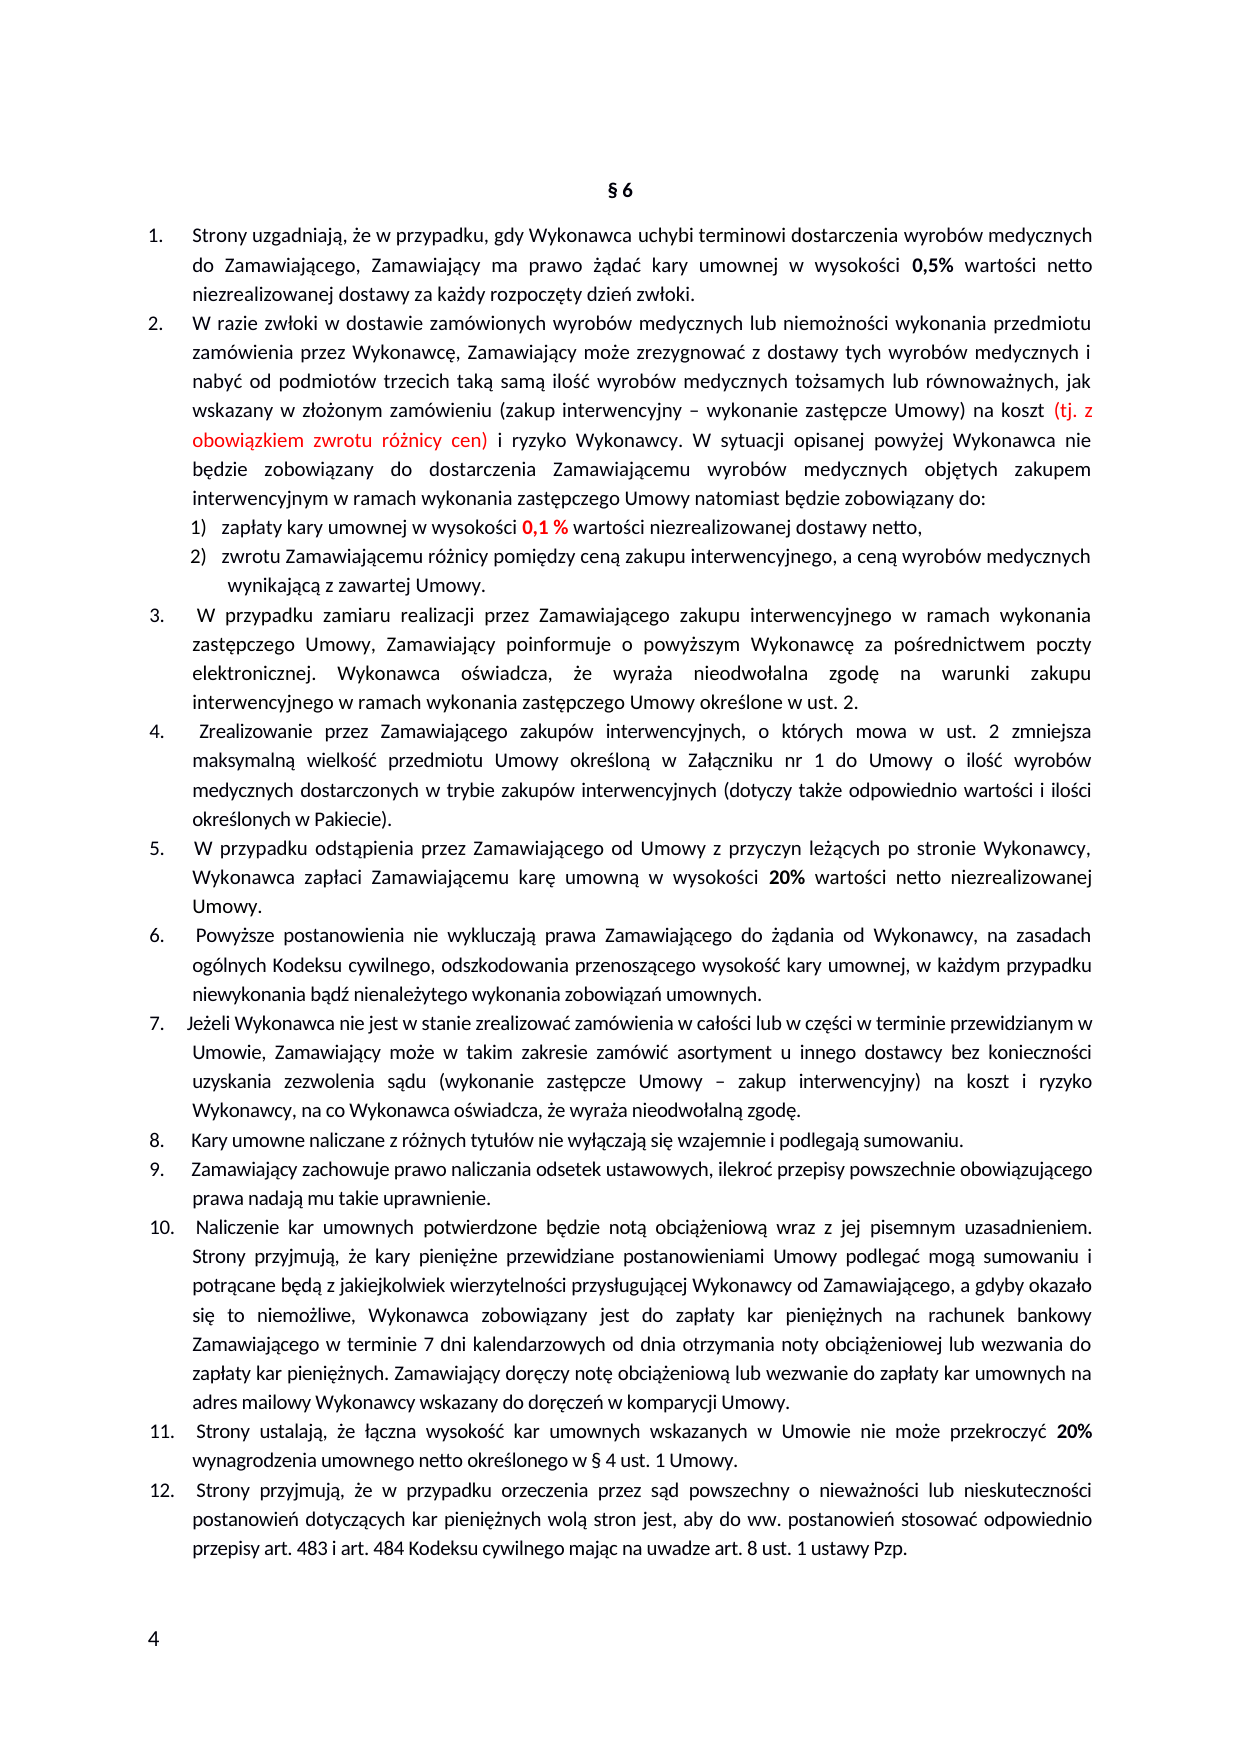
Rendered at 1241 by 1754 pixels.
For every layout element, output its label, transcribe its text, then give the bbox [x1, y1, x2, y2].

list W przypadku zamiaru realizacji przez Zamawiającego zakupu interwencyjnego w ramach wykonania zastępczego Umowy, Zamawiający poinformuje o powyższym Wykonawcę za pośrednictwem poczty elektronicznej. Wykonawca oświadcza, że wyraża nieodwołalna zgodę na warunki zakupu interwencyjnego w ramach wykonania zastępczego Umowy określone w ust. 2. [149, 602, 1093, 715]
list W razie zwłoki w dostawie zamówionych wyrobów medycznych lub niemożności wykonania przedmiotu zamówienia przez Wykonawcę, Zamawiający może zrezygnować z dostawy tych wyrobów medycznych i nabyć od podmiotów trzecich taką samą ilość wyrobów medycznych tożsamych lub równoważnych, jak wskazany w złożonym zamówieniu (zakup interwencyjny – wykonanie zastępcze Umowy) na koszt (tj. z obowiązkiem zwrotu różnicy cen) i ryzyko Wykonawcy. W sytuacji opisanej powyżej Wykonawca nie będzie zobowiązany do dostarczenia Zamawiającemu wyrobów medycznych objętych zakupem interwencyjnym w ramach wykonania zastępczego Umowy natomiast będzie zobowiązany do: [148, 310, 1093, 511]
list Powyższe postanowienia nie wykluczają prawa Zamawiającego do żądania od Wykonawcy, na zasadach ogólnych Kodeksu cywilnego, odszkodowania przenoszącego wysokość kary umownej, w każdym przypadku niewykonania bądź nienależytego wykonania zobowiązań umownych. [149, 923, 1093, 1006]
list Kary umowne naliczane z różnych tytułów nie wyłączają się wzajemnie i podlegają sumowaniu. [149, 1127, 1093, 1152]
list Jeżeli Wykonawca nie jest w stanie zrealizować zamówienia w całości lub w części w terminie przewidzianym w Umowie, Zamawiający może w takim zakresie zamówić asortyment u innego dostawcy bez konieczności uzyskania zezwolenia sądu (wykonanie zastępcze Umowy – zakup interwencyjny) na koszt i ryzyko Wykonawcy, na co Wykonawca oświadcza, że wyraża nieodwołalną zgodę. [149, 1010, 1093, 1123]
list W przypadku odstąpienia przez Zamawiającego od Umowy z przyczyn leżących po stronie Wykonawcy, Wykonawca zapłaci Zamawiającemu karę umowną w wysokości 20% wartości netto niezrealizowanej Umowy. [149, 835, 1093, 919]
list Strony przyjmują, że w przypadku orzeczenia przez sąd powszechny o nieważności lub nieskuteczności postanowień dotyczących kar pieniężnych wolą stron jest, aby do ww. postanowień stosować odpowiednio przepisy art. 483 i art. 484 Kodeksu cywilnego mając na uwadze art. 8 ust. 1 ustawy Pzp. [149, 1477, 1093, 1561]
list Strony uzgadniają, że w przypadku, gdy Wykonawca uchybi terminowi dostarczenia wyrobów medycznych do Zamawiającego, Zamawiający ma prawo żądać kary umownej w wysokości 0,5% wartości netto niezrealizowanej dostawy za każdy rozpoczęty dzień zwłoki. [148, 223, 1093, 306]
list Zamawiający zachowuje prawo naliczania odsetek ustawowych, ilekroć przepisy powszechnie obowiązującego prawa nadają mu takie uprawnienie. [149, 1156, 1093, 1211]
text § 6 [148, 177, 1093, 202]
list Strony ustalają, że łączna wysokość kar umownych wskazanych w Umowie nie może przekroczyć 20% wynagrodzenia umownego netto określonego w § 4 ust. 1 Umowy. [149, 1418, 1093, 1473]
list zapłaty kary umownej w wysokości 0,1 % wartości niezrealizowanej dostawy netto, [190, 514, 1093, 540]
list zwrotu Zamawiającemu różnicy pomiędzy ceną zakupu interwencyjnego, a ceną wyrobów medycznych wynikającą z zawartej Umowy. [190, 543, 1093, 598]
list Naliczenie kar umownych potwierdzone będzie notą obciążeniową wraz z jej pisemnym uzasadnieniem. Strony przyjmują, że kary pieniężne przewidziane postanowieniami Umowy podlegać mogą sumowaniu i potrącane będą z jakiejkolwiek wierzytelności przysługującej Wykonawcy od Zamawiającego, a gdyby okazało się to niemożliwe, Wykonawca zobowiązany jest do zapłaty kar pieniężnych na rachunek bankowy Zamawiającego w terminie 7 dni kalendarzowych od dnia otrzymania noty obciążeniowej lub wezwania do zapłaty kar pieniężnych. Zamawiający doręczy notę obciążeniową lub wezwanie do zapłaty kar umownych na adres mailowy Wykonawcy wskazany do doręczeń w komparycji Umowy. [149, 1214, 1093, 1415]
list Zrealizowanie przez Zamawiającego zakupów interwencyjnych, o których mowa w ust. 2 zmniejsza maksymalną wielkość przedmiotu Umowy określoną w Załączniku nr 1 do Umowy o ilość wyrobów medycznych dostarczonych w trybie zakupów interwencyjnych (dotyczy także odpowiednio wartości i ilości określonych w Pakiecie). [149, 718, 1093, 831]
